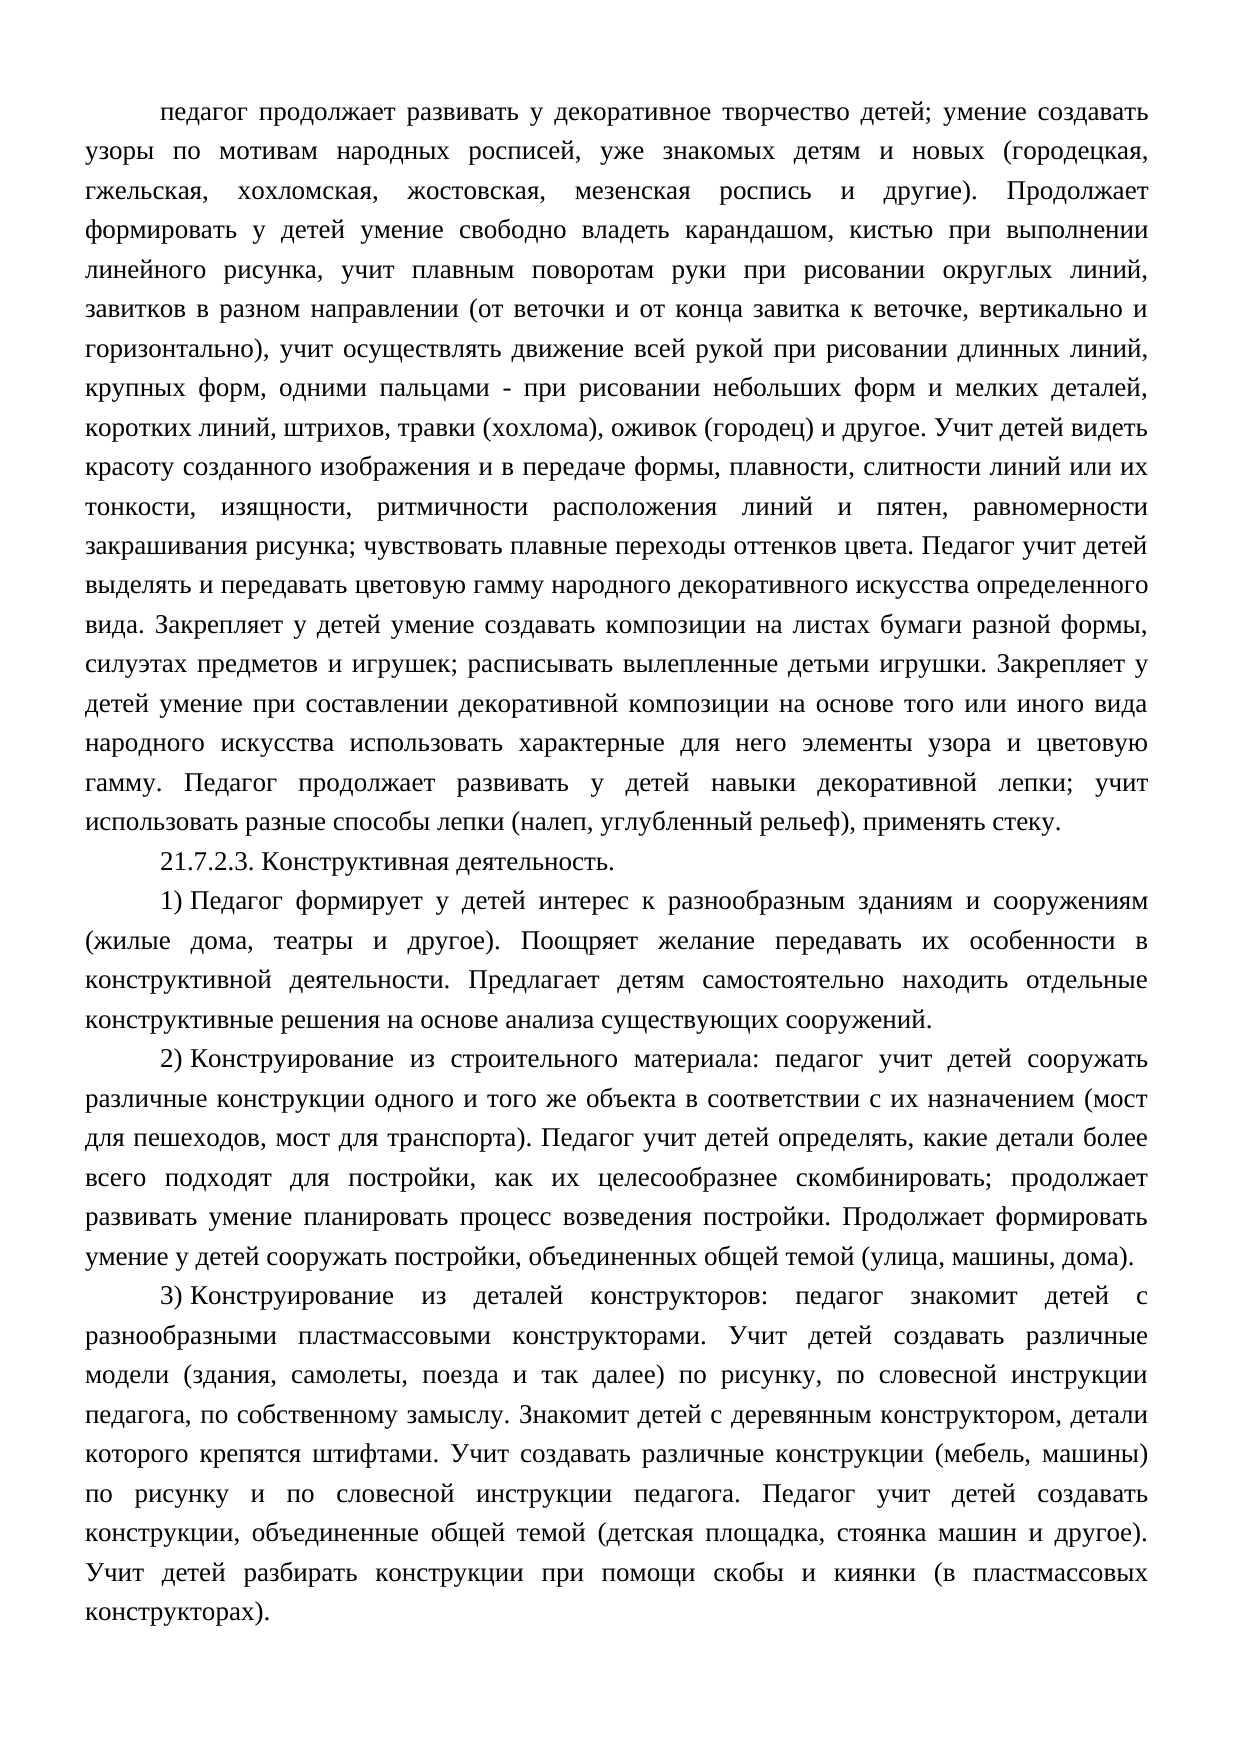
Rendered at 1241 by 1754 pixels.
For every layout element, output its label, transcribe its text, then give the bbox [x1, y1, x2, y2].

list Конструирование из строительного материала: педагог учит детей сооружать различные конструкции одного и того же объекта в соответствии с их назначением (мост для пешеходов, мост для транспорта). Педагог учит детей определять, какие детали более всего подходят для постройки, как их целесообразнее скомбинировать; продолжает развивать умение планировать процесс возведения постройки. Продолжает формировать умение у детей сооружать постройки, объединенных общей темой (улица, машины, дома). [85, 1036, 1149, 1273]
text 21.7.2.3. Конструктивная деятельность. [85, 839, 1152, 878]
list Конструирование из деталей конструкторов: педагог знакомит детей с разнообразными пластмассовыми конструкторами. Учит детей создавать различные модели (здания, самолеты, поезда и так далее) по рисунку, по словесной инструкции педагога, по собственному замыслу. Знакомит детей с деревянным конструктором, детали которого крепятся штифтами. Учит создавать различные конструкции (мебель, машины) по рисунку и по словесной инструкции педагога. Педагог учит детей создавать конструкции, объединенные общей темой (детская площадка, стоянка машин и другое). Учит детей разбирать конструкции при помощи скобы и киянки (в пластмассовых конструкторах). [85, 1273, 1149, 1628]
text педагог продолжает развивать у декоративное творчество детей; умение создавать узоры по мотивам народных росписей, уже знакомых детям и новых (городецкая, гжельская, хохломская, жостовская, мезенская роспись и другие). Продолжает формировать у детей умение свободно владеть карандашом, кистью при выполнении линейного рисунка, учит плавным поворотам руки при рисовании округлых линий, завитков в разном направлении (от веточки и от конца завитка к веточке, вертикально и горизонтально), учит осуществлять движение всей рукой при рисовании длинных линий, крупных форм, одними пальцами - при рисовании небольших форм и мелких деталей, коротких линий, штрихов, травки (хохлома), оживок (городец) и другое. Учит детей видеть красоту созданного изображения и в передаче формы, плавности, слитности линий или их тонкости, изящности, ритмичности расположения линий и пятен, равномерности закрашивания рисунка; чувствовать плавные переходы оттенков цвета. Педагог учит детей выделять и передавать цветовую гамму народного декоративного искусства определенного вида. Закрепляет у детей умение создавать композиции на листах бумаги разной формы, силуэтах предметов и игрушек; расписывать вылепленные детьми игрушки. Закрепляет у детей умение при составлении декоративной композиции на основе того или иного вида народного искусства использовать характерные для него элементы узора и цветовую гамму. Педагог продолжает развивать у детей навыки декоративной лепки; учит использовать разные способы лепки (налеп, углубленный рельеф), применять стеку. [85, 89, 1149, 839]
list Педагог формирует у детей интерес к разнообразным зданиям и сооружениям (жилые дома, театры и другое). Поощряет желание передавать их особенности в конструктивной деятельности. Предлагает детям самостоятельно находить отдельные конструктивные решения на основе анализа существующих сооружений. [85, 878, 1149, 1036]
